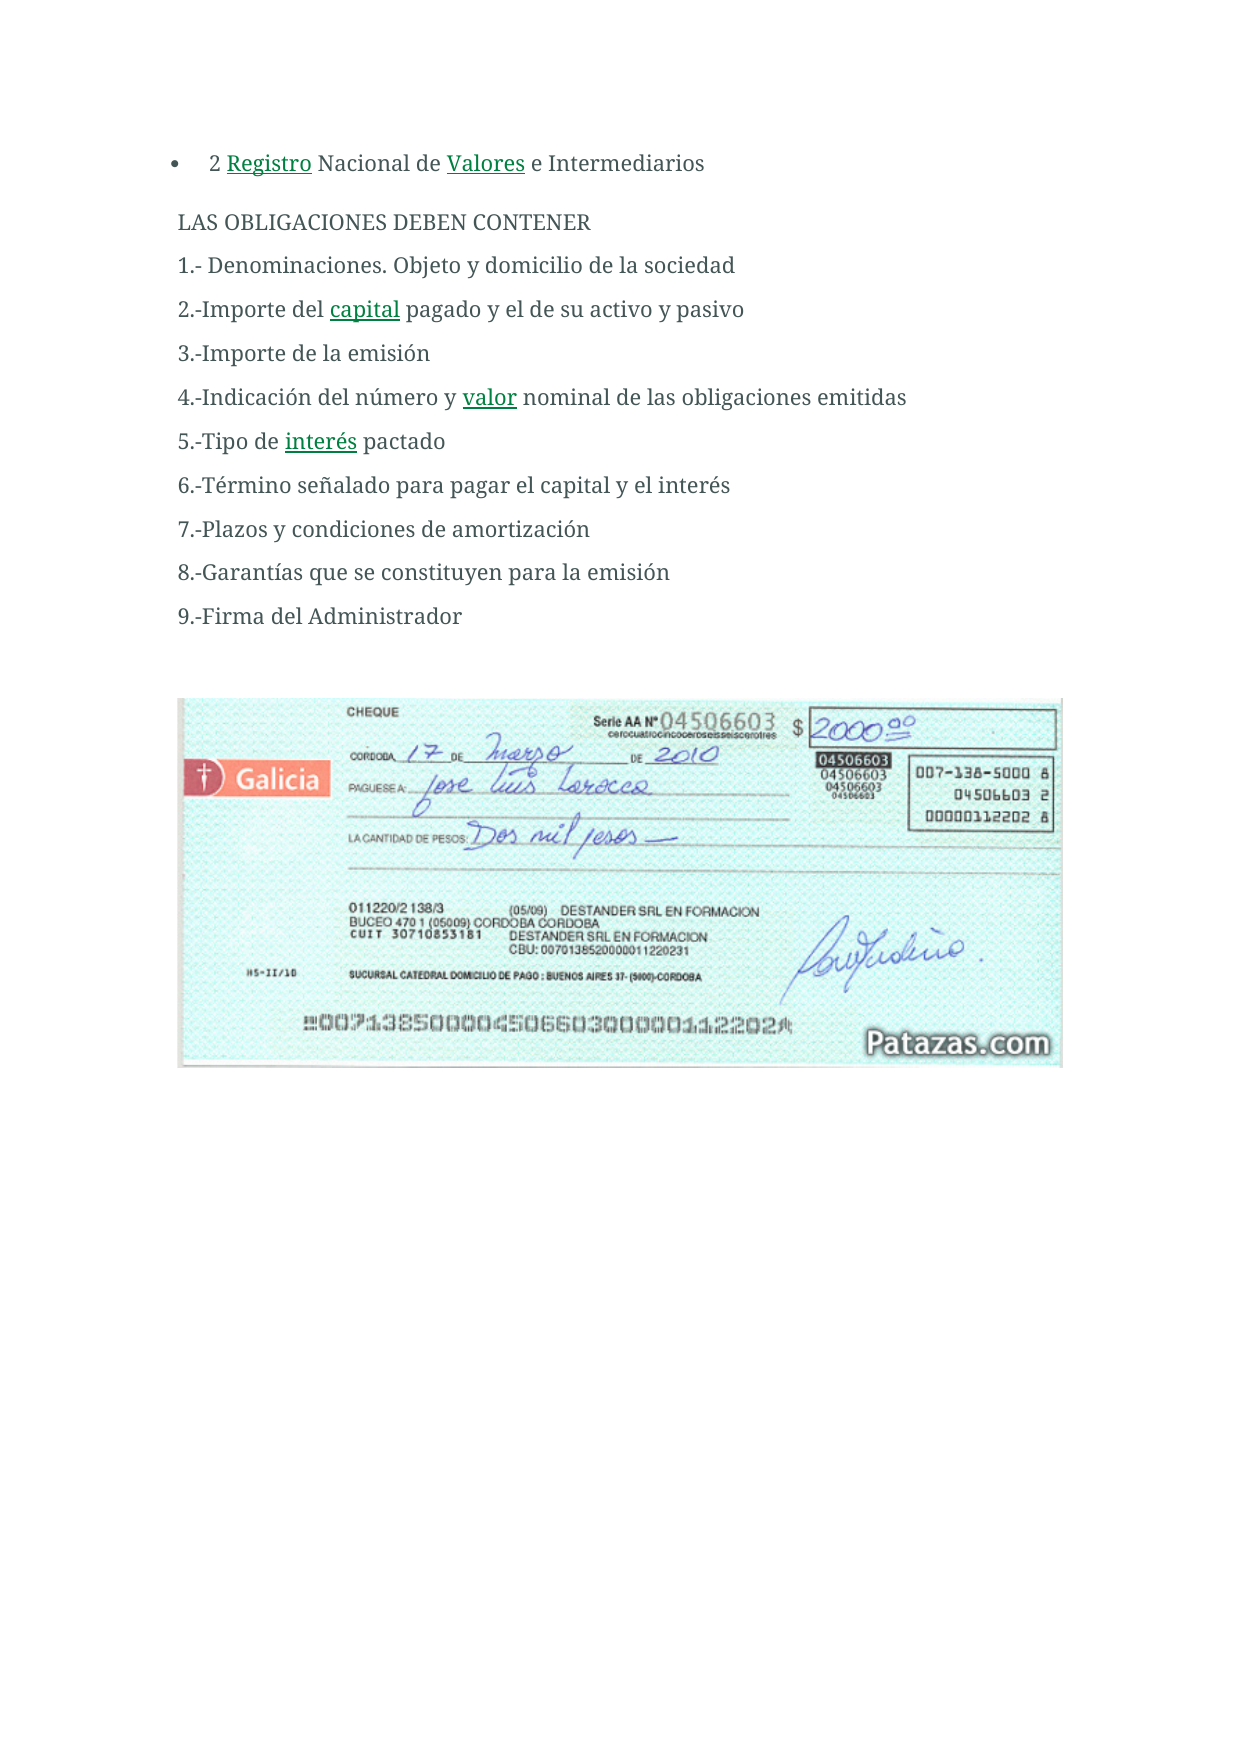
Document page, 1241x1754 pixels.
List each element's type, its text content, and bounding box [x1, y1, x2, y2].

text 2.-Importe del capital pagado y el de su activo y pasivo [177, 294, 1063, 324]
picture [177, 698, 1063, 1068]
text 5.-Tipo de interés pactado [177, 426, 1063, 456]
text LAS OBLIGACIONES DEBEN CONTENER [177, 207, 1063, 236]
text 8.-Garantías que se constituyen para la emisión [177, 557, 1063, 587]
text 7.-Plazos y condiciones de amortización [177, 513, 1063, 543]
text 9.-Firma del Administrador [177, 601, 1063, 631]
text 6.-Término señalado para pagar el capital y el interés [177, 470, 1063, 499]
text 3.-Importe de la emisión [177, 338, 1063, 368]
text 1.- Denominaciones. Objeto y domicilio de la sociedad [177, 250, 1063, 280]
list 2 Registro Nacional de Valores e Intermediarios [171, 148, 1063, 177]
text 4.-Indicación del número y valor nominal de las obligaciones emitidas [177, 382, 1063, 412]
